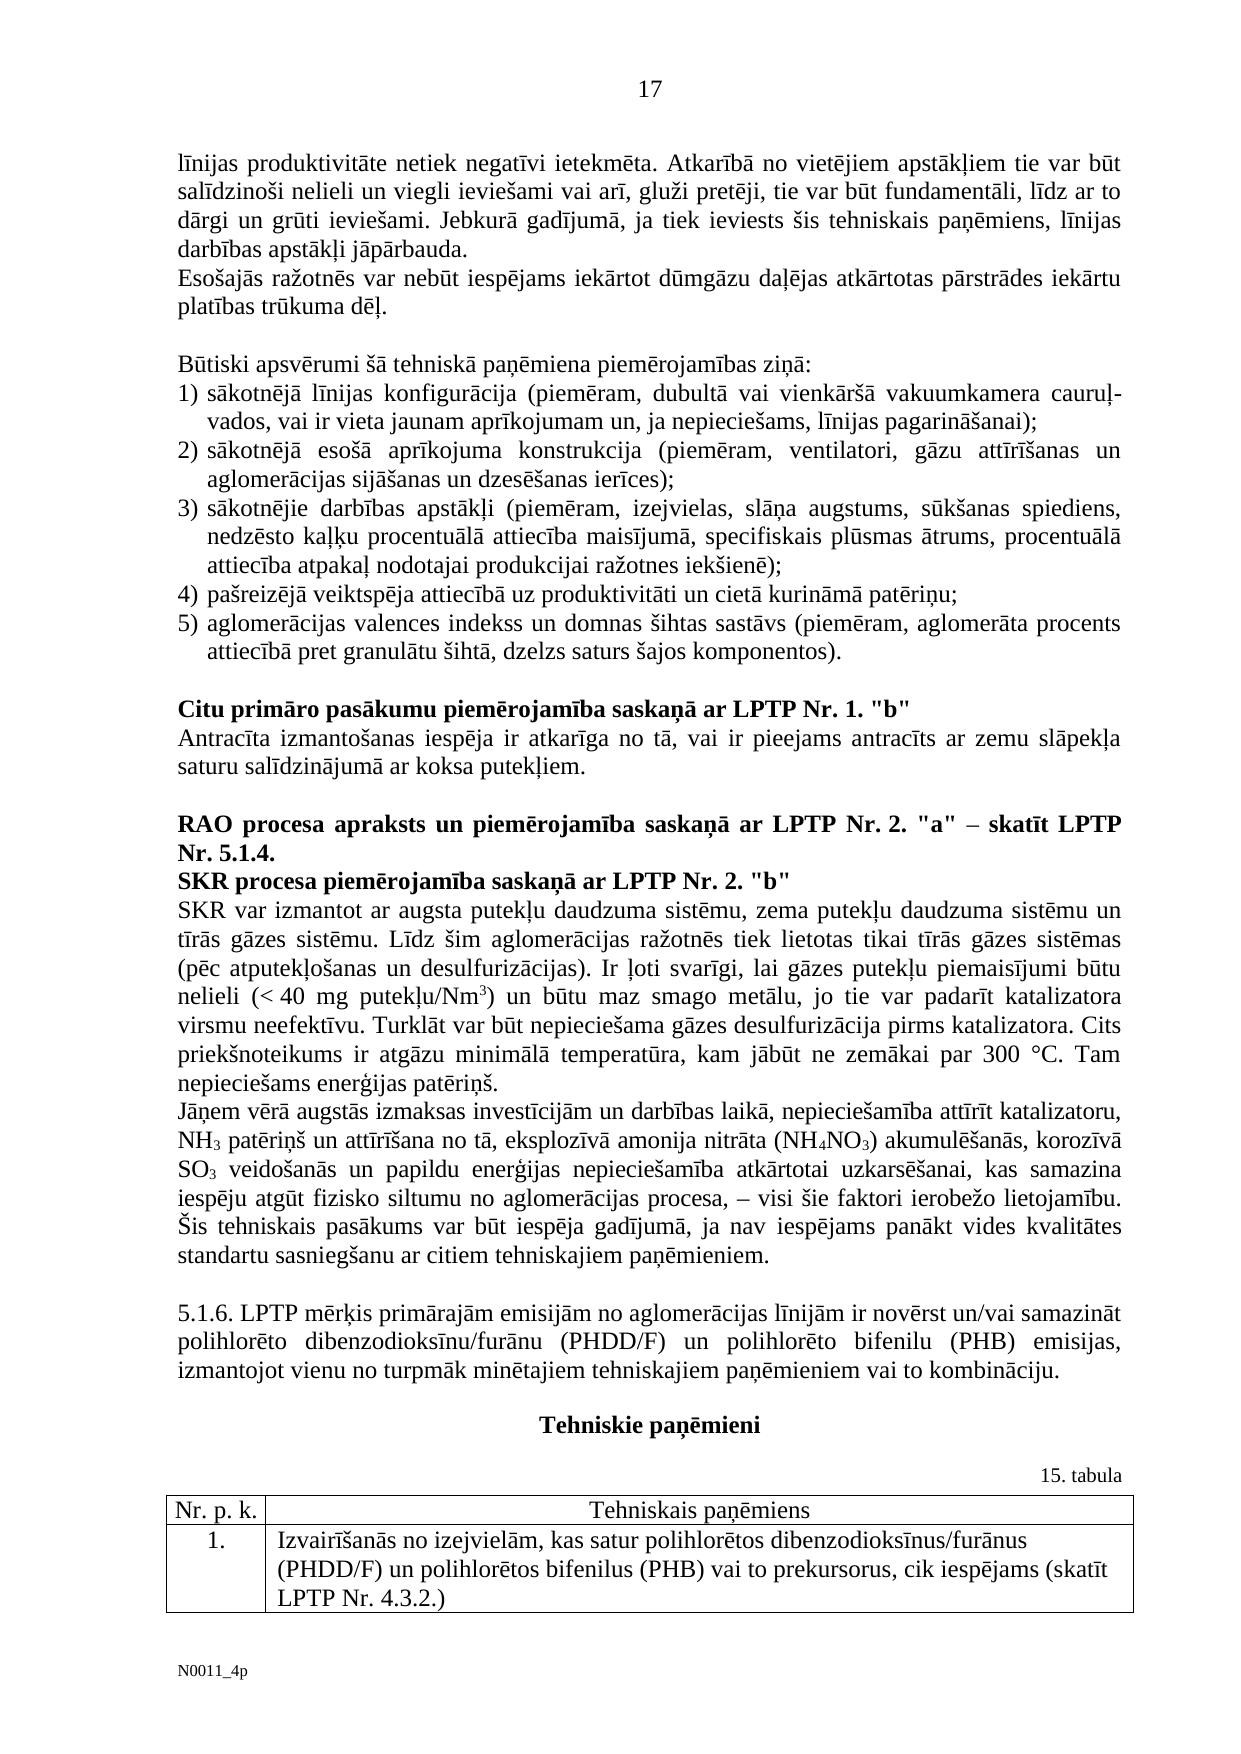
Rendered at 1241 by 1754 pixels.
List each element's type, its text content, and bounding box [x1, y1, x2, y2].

text Būtiski apsvērumi šā tehniskā paņēmiena piemērojamības ziņā: [177, 349, 1122, 378]
text Citu primāro pasākumu piemērojamība saskaņā ar LPTP Nr. 1. "b" [177, 694, 1122, 723]
list sākotnējie darbības apstākļi (piemēram, izejvielas, slāņa augstums, sūkšanas spiediens, nedzēsto kaļķu procentuālā attiecība maisījumā, specifiskais plūsmas ātrums, procentuālā attiecība atpakaļ nodotajai produkcijai ražotnes iekšienē); [177, 493, 1122, 579]
list sākotnējā līnijas konfigurācija (piemēram, dubultā vai vienkāršā vakuumkamera cauruļvados, vai ir vieta jaunam aprīkojumam un, ja nepieciešams, līnijas pagarināšanai); [177, 378, 1122, 435]
text Antracīta izmantošanas iespēja ir atkarīga no tā, vai ir pieejams antracīts ar zemu slāpekļa saturu salīdzinājumā ar koksa putekļiem. [177, 723, 1122, 780]
text Jāņem vērā augstās izmaksas investīcijām un darbības laikā, nepieciešamība attīrīt katalizatoru, NH3 patēriņš un attīrīšana no tā, eksplozīvā amonija nitrāta (NH4NO3) akumulēšanās, korozīvā SO3 veidošanās un papildu enerģijas nepieciešamība atkārtotai uzkarsēšanai, kas samazina iespēju atgūt fizisko siltumu no aglomerācijas procesa, – visi šie faktori ierobežo lietojamību. Šis tehniskais pasākums var būt iespēja gadījumā, ja nav iespējams panākt vides kvalitātes standartu sasniegšanu ar citiem tehniskajiem paņēmieniem. [177, 1096, 1122, 1269]
list pašreizējā veiktspēja attiecībā uz produktivitāti un cietā kurināmā patēriņu; [177, 579, 1122, 608]
text SKR var izmantot ar augsta putekļu daudzuma sistēmu, zema putekļu daudzuma sistēmu un tīrās gāzes sistēmu. Līdz šim aglomerācijas ražotnēs tiek lietotas tikai tīrās gāzes sistēmas (pēc atputekļošanas un desulfurizācijas). Ir ļoti svarīgi, lai gāzes putekļu piemaisījumi būtu nelieli (< 40 mg putekļu/Nm3) un būtu maz smago metālu, jo tie var padarīt katalizatora virsmu neefektīvu. Turklāt var būt nepieciešama gāzes desulfurizācija pirms katalizatora. Cits priekšnoteikums ir atgāzu minimālā temperatūra, kam jābūt ne zemākai par 300 °C. Tam nepieciešams enerģijas patēriņš. [177, 895, 1122, 1096]
text RAO procesa apraksts un piemērojamība saskaņā ar LPTP Nr. 2. "a" – skatīt LPTP Nr. 5.1.4. [177, 809, 1122, 866]
text Tehniskie paņēmieni [177, 1410, 1122, 1439]
text 5.1.6. LPTP mērķis primārajām emisijām no aglomerācijas līnijām ir novērst un/vai samazināt polihlorēto dibenzodioksīnu/furānu (PHDD/F) un polihlorēto bifenilu (PHB) emisijas, izmantojot vienu no turpmāk minētajiem tehniskajiem paņēmieniem vai to kombināciju. [177, 1298, 1122, 1384]
text SKR procesa piemērojamība saskaņā ar LPTP Nr. 2. "b" [177, 866, 1122, 895]
table_cell Izvairīšanās no izejvielām, kas satur polihlorētos dibenzodioksīnus/furānus (PHDD/F) un polihlorētos bifenilus (PHB) vai to prekursorus, cik iespējams (skatīt LPTP Nr. 4.3.2.) [266, 1525, 1133, 1612]
text 15. tabula [627, 1463, 1122, 1487]
text Esošajās ražotnēs var nebūt iespējams iekārtot dūmgāzu daļējas atkārtotas pārstrādes iekārtu platības trūkuma dēļ. [177, 263, 1122, 320]
table_cell 1. [167, 1525, 265, 1612]
list aglomerācijas valences indekss un domnas šihtas sastāvs (piemēram, aglomerāta procents attiecībā pret granulātu šihtā, dzelzs saturs šajos komponentos). [177, 608, 1122, 665]
table_header Tehniskais paņēmiens [266, 1496, 1133, 1524]
list sākotnējā esošā aprīkojuma konstrukcija (piemēram, ventilatori, gāzu attīrīšanas un aglomerācijas sijāšanas un dzesēšanas ierīces); [177, 435, 1122, 493]
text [177, 148, 1122, 263]
table_header Nr. p. k. [167, 1496, 265, 1524]
